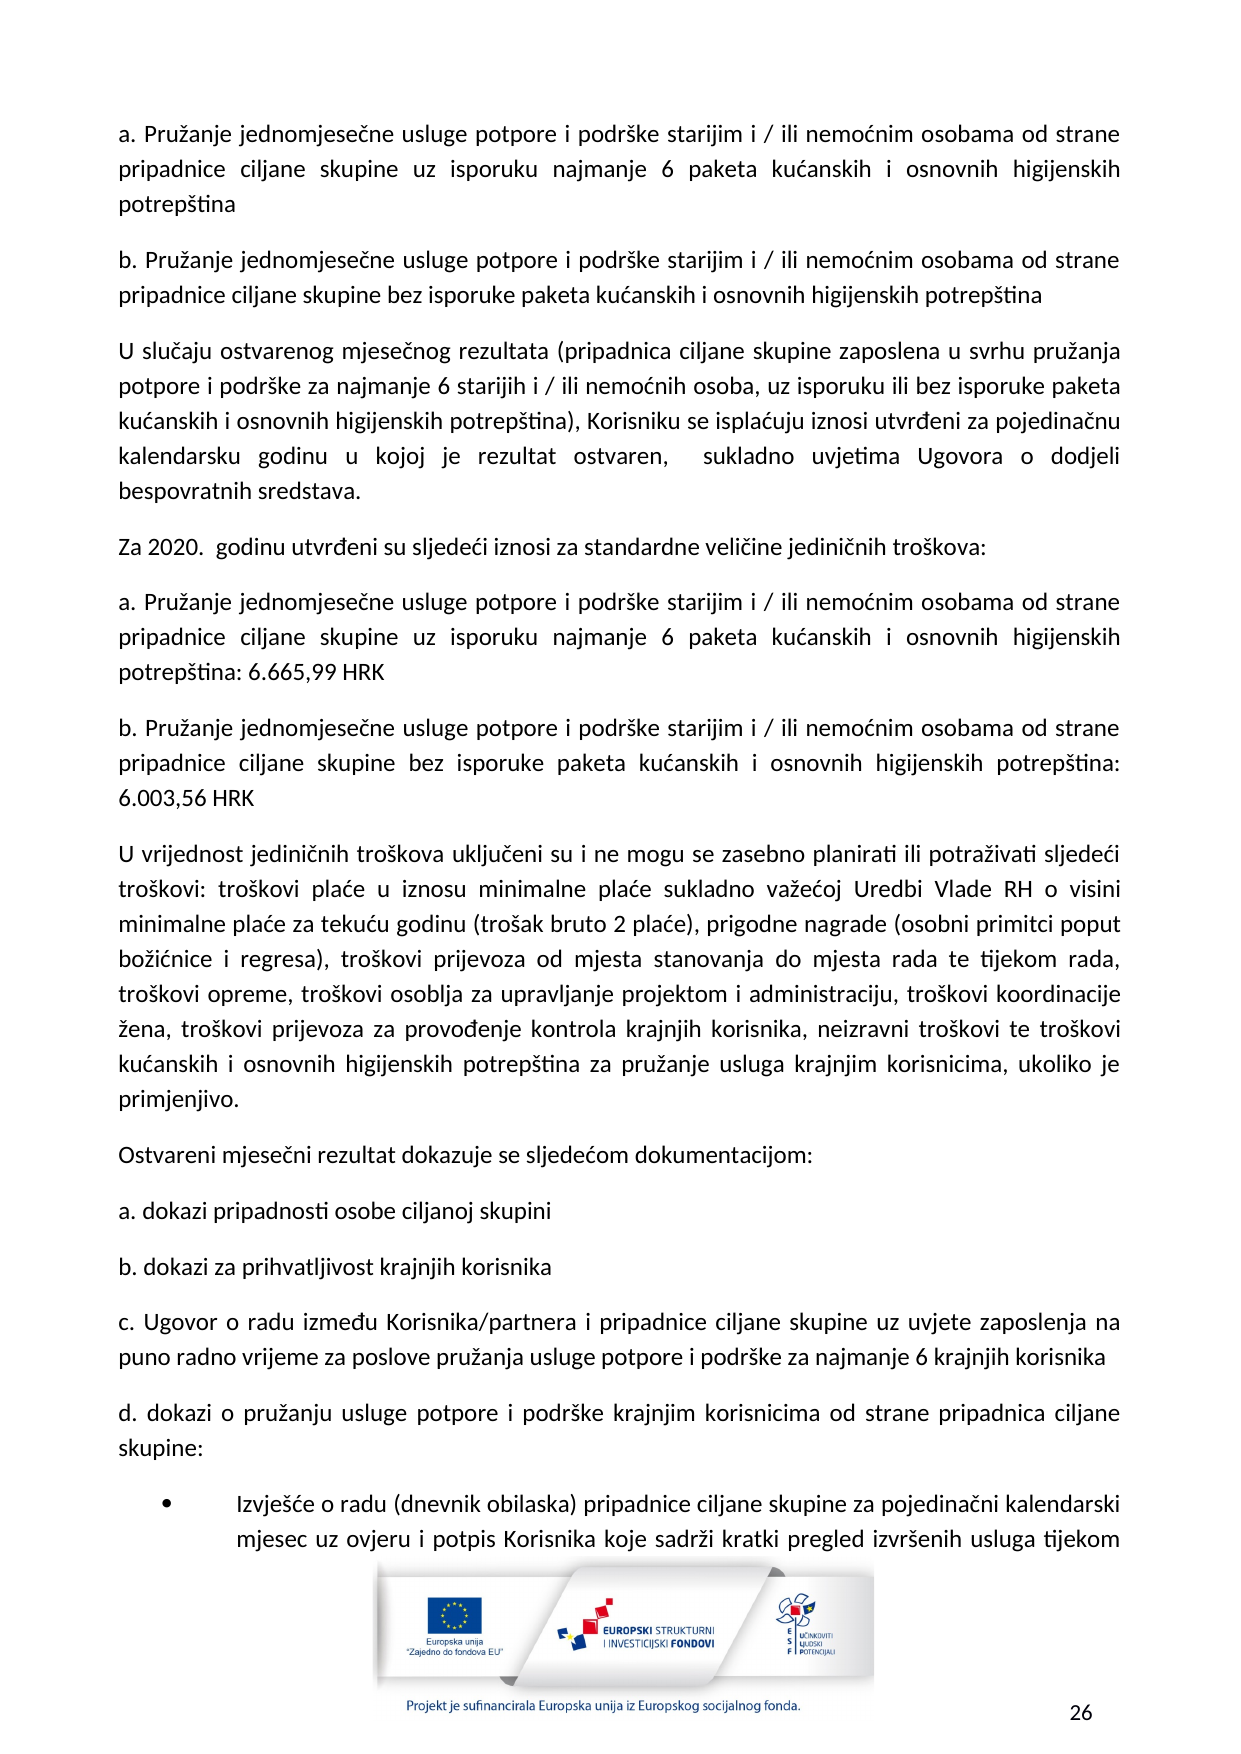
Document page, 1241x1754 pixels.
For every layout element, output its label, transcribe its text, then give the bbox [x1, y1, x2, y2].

text b. Pružanje jednomjesečne usluge potpore i podrške starijim i / ili nemoćnim osobama od strane pripadnice ciljane skupine bez isporuke paketa kućanskih i osnovnih higijenskih potrepština [118, 244, 1122, 309]
text U vrijednost jediničnih troškova uključeni su i ne mogu se zasebno planirati ili potraživati sljedeći troškovi: troškovi plaće u iznosu minimalne plaće sukladno važećoj Uredbi Vlade RH o visini minimalne plaće za tekuću godinu (trošak bruto 2 plaće), prigodne nagrade (osobni primitci poput božićnice i regresa), troškovi prijevoza od mjesta stanovanja do mjesta rada te tijekom rada, troškovi opreme, troškovi osoblja za upravljanje projektom i administraciju, troškovi koordinacije žena, troškovi prijevoza za provođenje kontrola krajnjih korisnika, neizravni troškovi te troškovi kućanskih i osnovnih higijenskih potrepština za pružanje usluga krajnjim korisnicima, ukoliko je primjenjivo. [118, 838, 1122, 1114]
text a. Pružanje jednomjesečne usluge potpore i podrške starijim i / ili nemoćnim osobama od strane pripadnice ciljane skupine uz isporuku najmanje 6 paketa kućanskih i osnovnih higijenskih potrepština: 6.665,99 HRK [118, 586, 1122, 687]
text a. Pružanje jednomjesečne usluge potpore i podrške starijim i / ili nemoćnim osobama od strane pripadnice ciljane skupine uz isporuku najmanje 6 paketa kućanskih i osnovnih higijenskih potrepština [118, 118, 1122, 219]
text c. Ugovor o radu između Korisnika/partnera i pripadnice ciljane skupine uz uvjete zaposlenja na puno radno vrijeme za poslove pružanja usluge potpore i podrške za najmanje 6 krajnjih korisnika [118, 1306, 1122, 1372]
text d. dokazi o pružanju usluge potpore i podrške krajnjim korisnicima od strane pripadnica ciljane skupine: [118, 1397, 1122, 1463]
picture [372, 1556, 875, 1721]
text b. Pružanje jednomjesečne usluge potpore i podrške starijim i / ili nemoćnim osobama od strane pripadnice ciljane skupine bez isporuke paketa kućanskih i osnovnih higijenskih potrepština: 6.003,56 HRK [118, 712, 1122, 813]
text Za 2020. godinu utvrđeni su sljedeći iznosi za standardne veličine jediničnih troškova: [118, 531, 1122, 561]
text a. dokazi pripadnosti osobe ciljanoj skupini [118, 1195, 1122, 1225]
text b. dokazi za prihvatljivost krajnjih korisnika [118, 1251, 1122, 1281]
text U slučaju ostvarenog mjesečnog rezultata (pripadnica ciljane skupine zaposlena u svrhu pružanja potpore i podrške za najmanje 6 starijih i / ili nemoćnih osoba, uz isporuku ili bez isporuke paketa kućanskih i osnovnih higijenskih potrepština), Korisniku se isplaćuju iznosi utvrđeni za pojedinačnu kalendarsku godinu u kojoj je rezultat ostvaren, sukladno uvjetima Ugovora o dodjeli bespovratnih sredstava. [118, 335, 1122, 505]
text Ostvareni mjesečni rezultat dokazuje se sljedećom dokumentacijom: [118, 1139, 1122, 1169]
